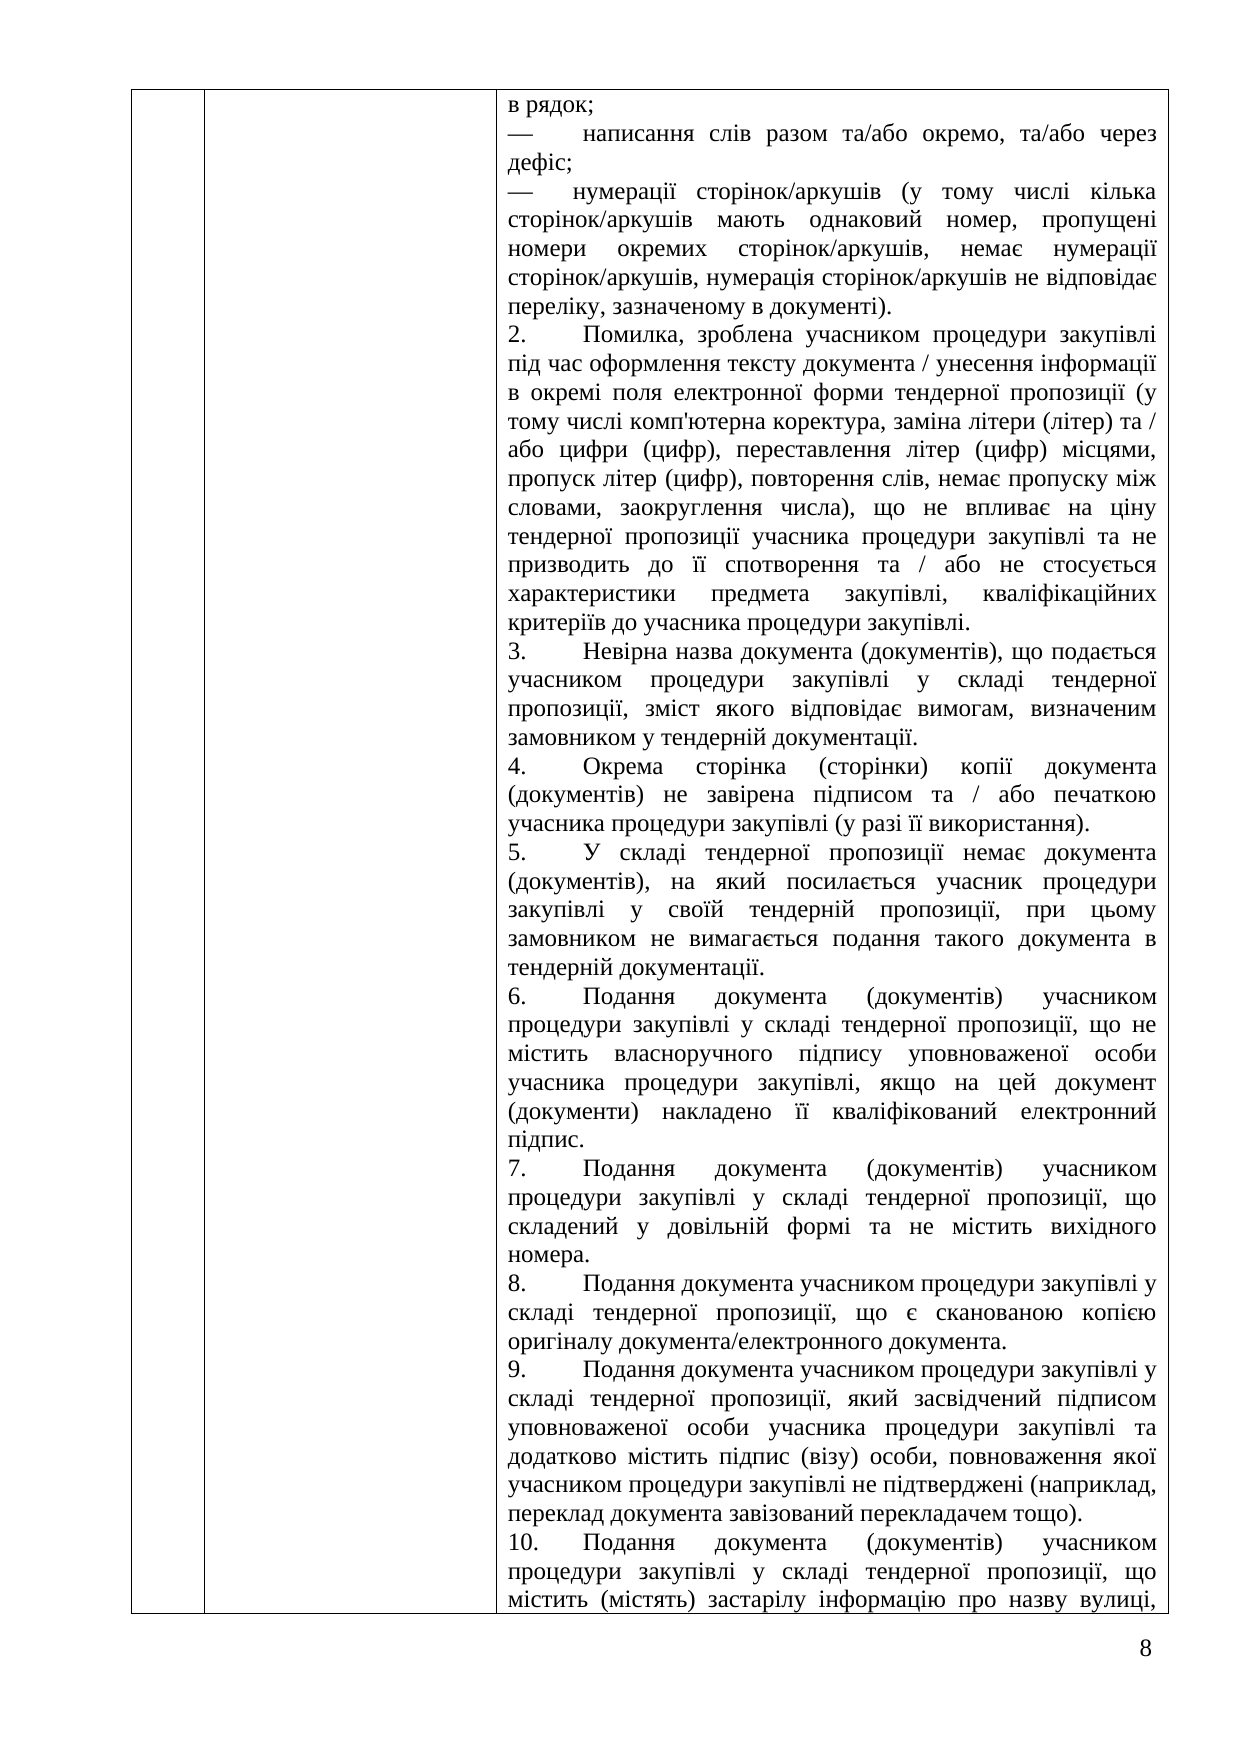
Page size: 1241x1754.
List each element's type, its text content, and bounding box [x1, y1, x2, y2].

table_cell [205, 90, 496, 1613]
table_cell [497, 90, 1168, 1613]
table_cell 1 [132, 90, 204, 1613]
